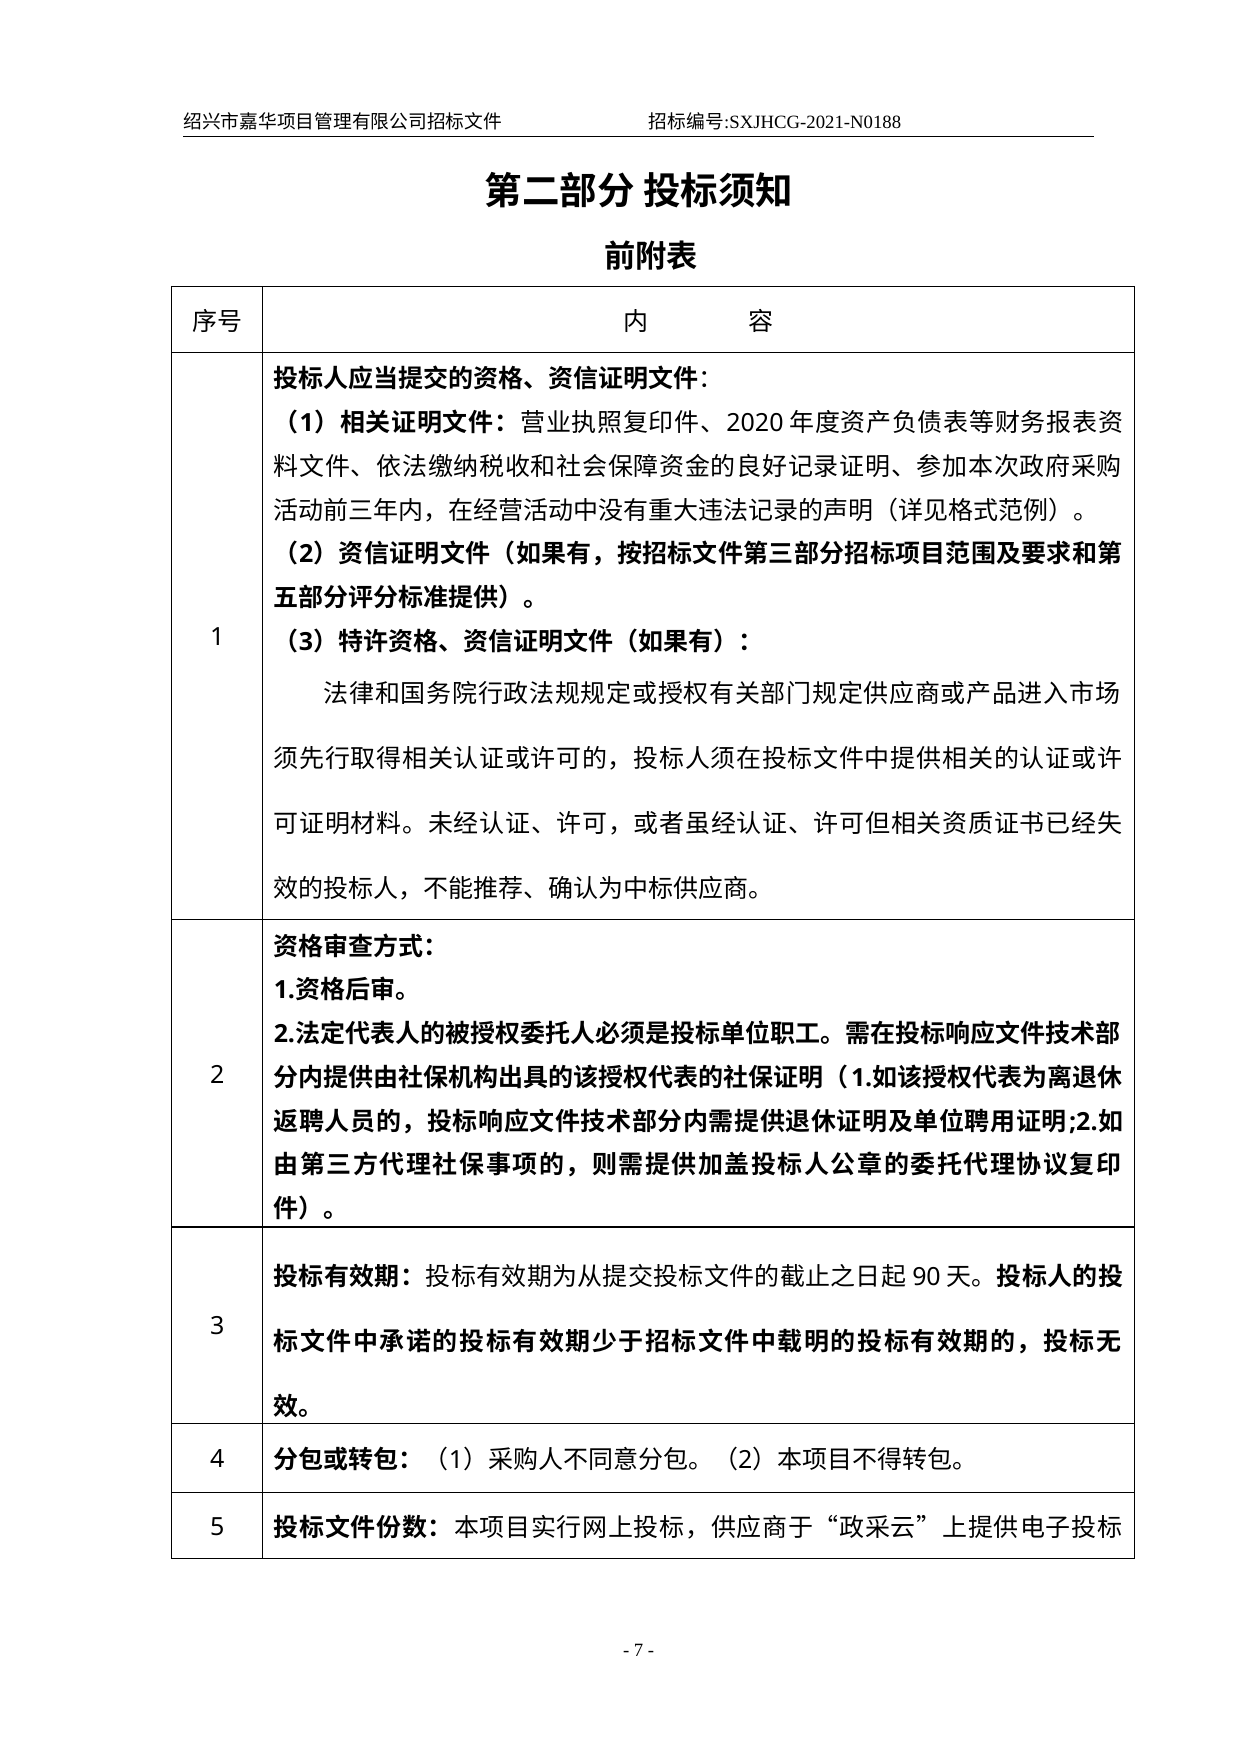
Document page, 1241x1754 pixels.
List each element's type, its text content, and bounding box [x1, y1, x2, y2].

table_cell 5 [172, 1493, 262, 1558]
table_cell 分包或转包：（1）采购人不同意分包。（2）本项目不得转包。 [263, 1424, 1134, 1492]
table_cell 投标有效期：投标有效期为从提交投标文件的截止之日起90天。投标人的投标文件中承诺的投标有效期少于招标文件中载明的投标有效期的，投标无效。 [263, 1228, 1134, 1422]
table_cell 1 [172, 353, 262, 919]
table_cell 资格审查方式： 1.资格后审。 2.法定代表人的被授权委托人必须是投标单位职工。需在投标响应文件技术部分内提供由社保机构出具的该授权代表的社保证明（1.如该授权代表为离退休返聘人员的，投标响应文件技术部分内需提供退休证明及单位聘用证明;2.如由第三方代理社保事项的，则需提供加盖投标人公章的委托代理协议复印件）。 [263, 920, 1134, 1226]
table_cell 4 [172, 1424, 262, 1492]
table_cell 2 [172, 920, 262, 1226]
table_header 序号 [172, 287, 262, 352]
table_cell 投标人应当提交的资格、资信证明文件： （1）相关证明文件：营业执照复印件、2020年度资产负债表等财务报表资料文件、依法缴纳税收和社会保障资金的良好记录证明、参加本次政府采购活动前三年内，在经营活动中没有重大违法记录的声明（详见格式范例）。 （2）资信证明文件（如果有，按招标文件第三部分招标项目范围及要求和第五部分评分标准提供）。 （3）特许资格、资信证明文件（如果有）： 法律和国务院行政法规规定或授权有关部门规定供应商或产品进入市场须先行取得相关认证或许可的，投标人须在投标文件中提供相关的认证或许可证明材料。未经认证、许可，或者虽经认证、许可但相关资质证书已经失效的投标人，不能推荐、确认为中标供应商。 [263, 353, 1134, 919]
text 第二部分 投标须知 [183, 156, 1094, 221]
table_cell 3 [172, 1228, 262, 1422]
text 前附表 [208, 221, 1094, 286]
table_header 内 容 [263, 287, 1134, 352]
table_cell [263, 1493, 1134, 1558]
